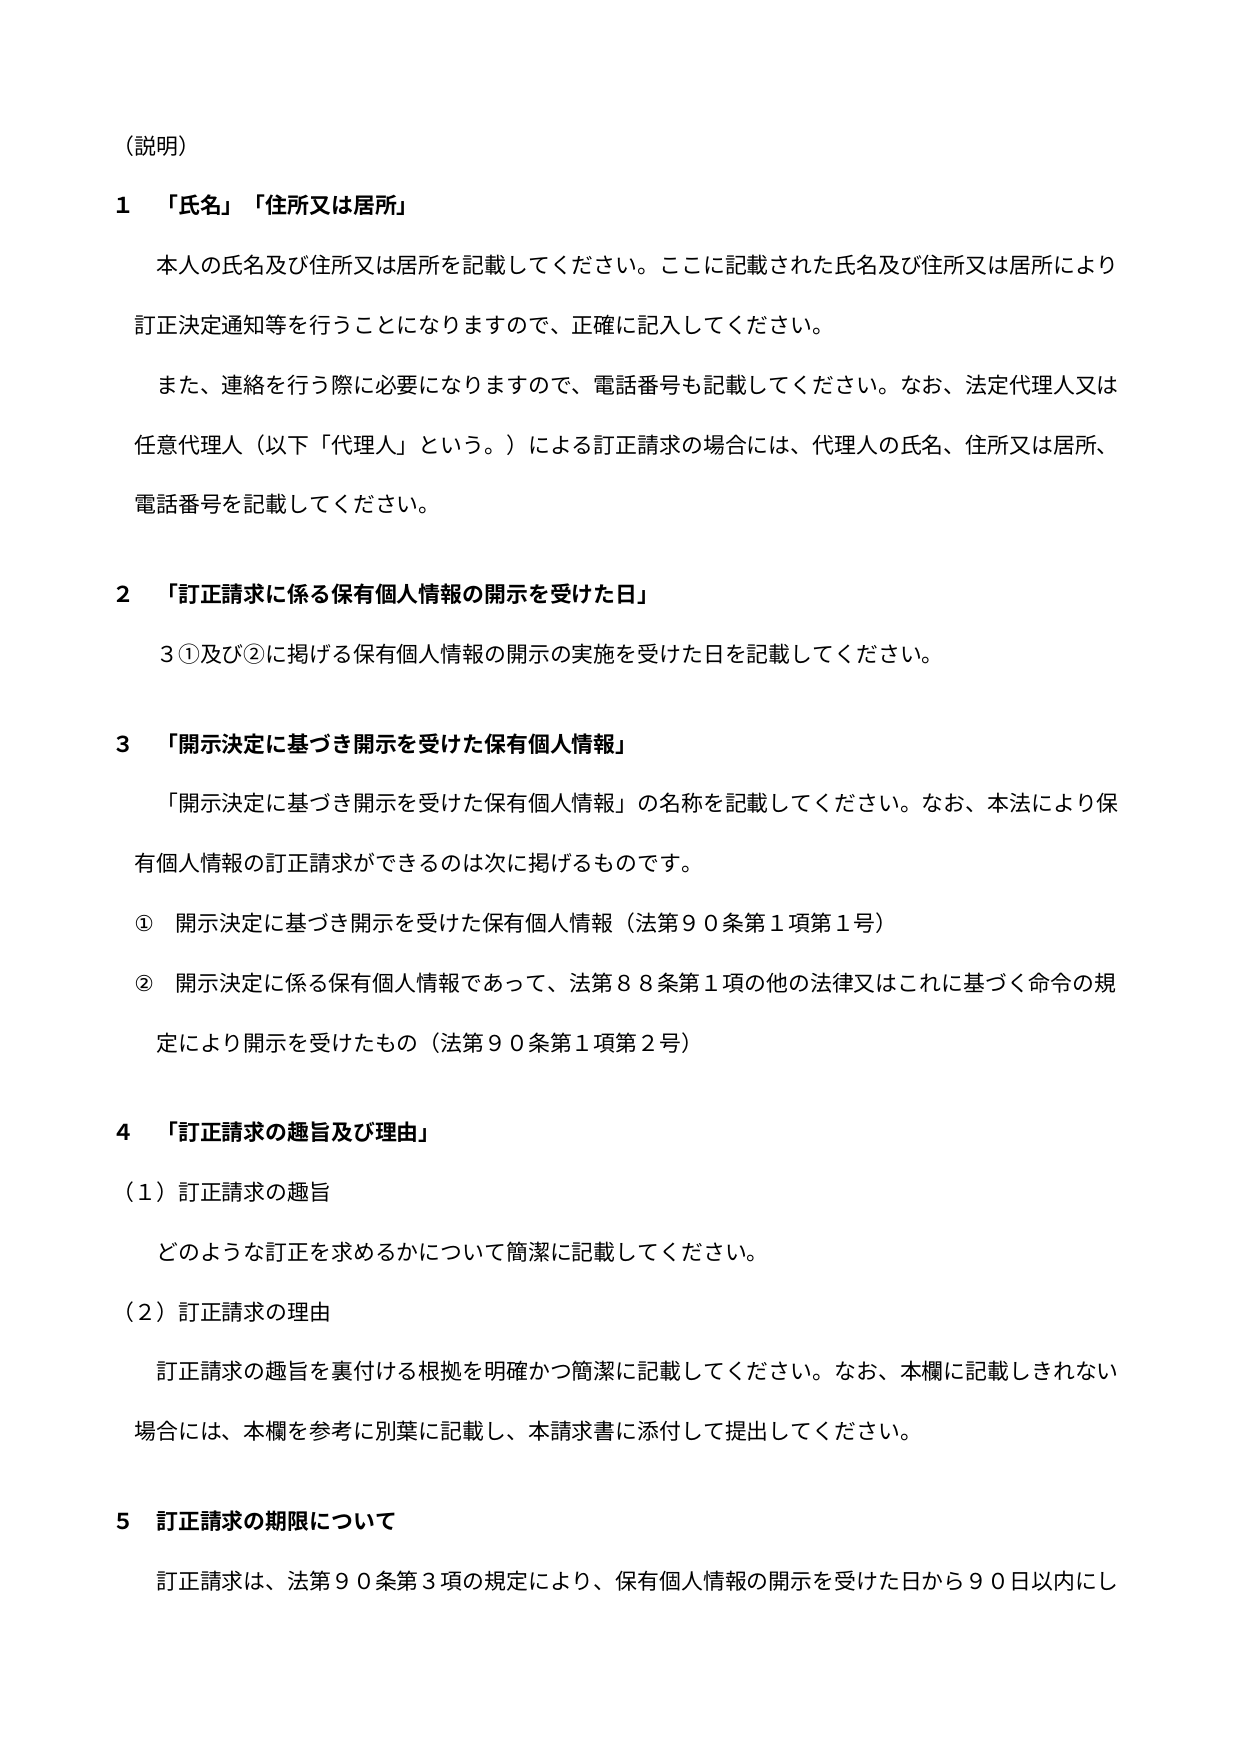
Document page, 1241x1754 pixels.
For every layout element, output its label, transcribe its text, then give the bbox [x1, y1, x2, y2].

text また、連絡を行う際に必要になりますので、電話番号も記載してください。なお、法定代理人又は任意代理人（以下「代理人」という。）による訂正請求の場合には、代理人の氏名、住所又は居所、電話番号を記載してください。 [134, 354, 1128, 533]
text ② 開示決定に係る保有個人情報であって、法第８８条第１項の他の法律又はこれに基づく命令の規定により開示を受けたもの（法第９０条第１項第２号） [134, 952, 1128, 1071]
text ① 開示決定に基づき開示を受けた保有個人情報（法第９０条第１項第１号） [134, 892, 1128, 952]
text どのような訂正を求めるかについて簡潔に記載してください。 [112, 1221, 1128, 1281]
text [134, 1549, 1128, 1609]
text 本人の氏名及び住所又は居所を記載してください。ここに記載された氏名及び住所又は居所により訂正決定通知等を行うことになりますので、正確に記入してください。 [134, 234, 1128, 354]
text ５ 訂正請求の期限について [112, 1490, 1128, 1549]
text （２）訂正請求の理由 [112, 1281, 1128, 1340]
text （１）訂正請求の趣旨 [112, 1161, 1128, 1221]
text （説明） [112, 114, 1128, 174]
text 訂正請求の趣旨を裏付ける根拠を明確かつ簡潔に記載してください。なお、本欄に記載しきれない場合には、本欄を参考に別葉に記載し、本請求書に添付して提出してください。 [134, 1340, 1128, 1460]
text ３①及び②に掲げる保有個人情報の開示の実施を受けた日を記載してください。 [134, 623, 1128, 683]
text 「開示決定に基づき開示を受けた保有個人情報」の名称を記載してください。なお、本法により保有個人情報の訂正請求ができるのは次に掲げるものです。 [134, 772, 1128, 892]
text ３ 「開示決定に基づき開示を受けた保有個人情報」 [112, 712, 1128, 772]
text ４ 「訂正請求の趣旨及び理由」 [112, 1101, 1128, 1161]
text １ 「氏名」「住所又は居所」 [112, 174, 1128, 234]
text ２ 「訂正請求に係る保有個人情報の開示を受けた日」 [112, 563, 1128, 623]
